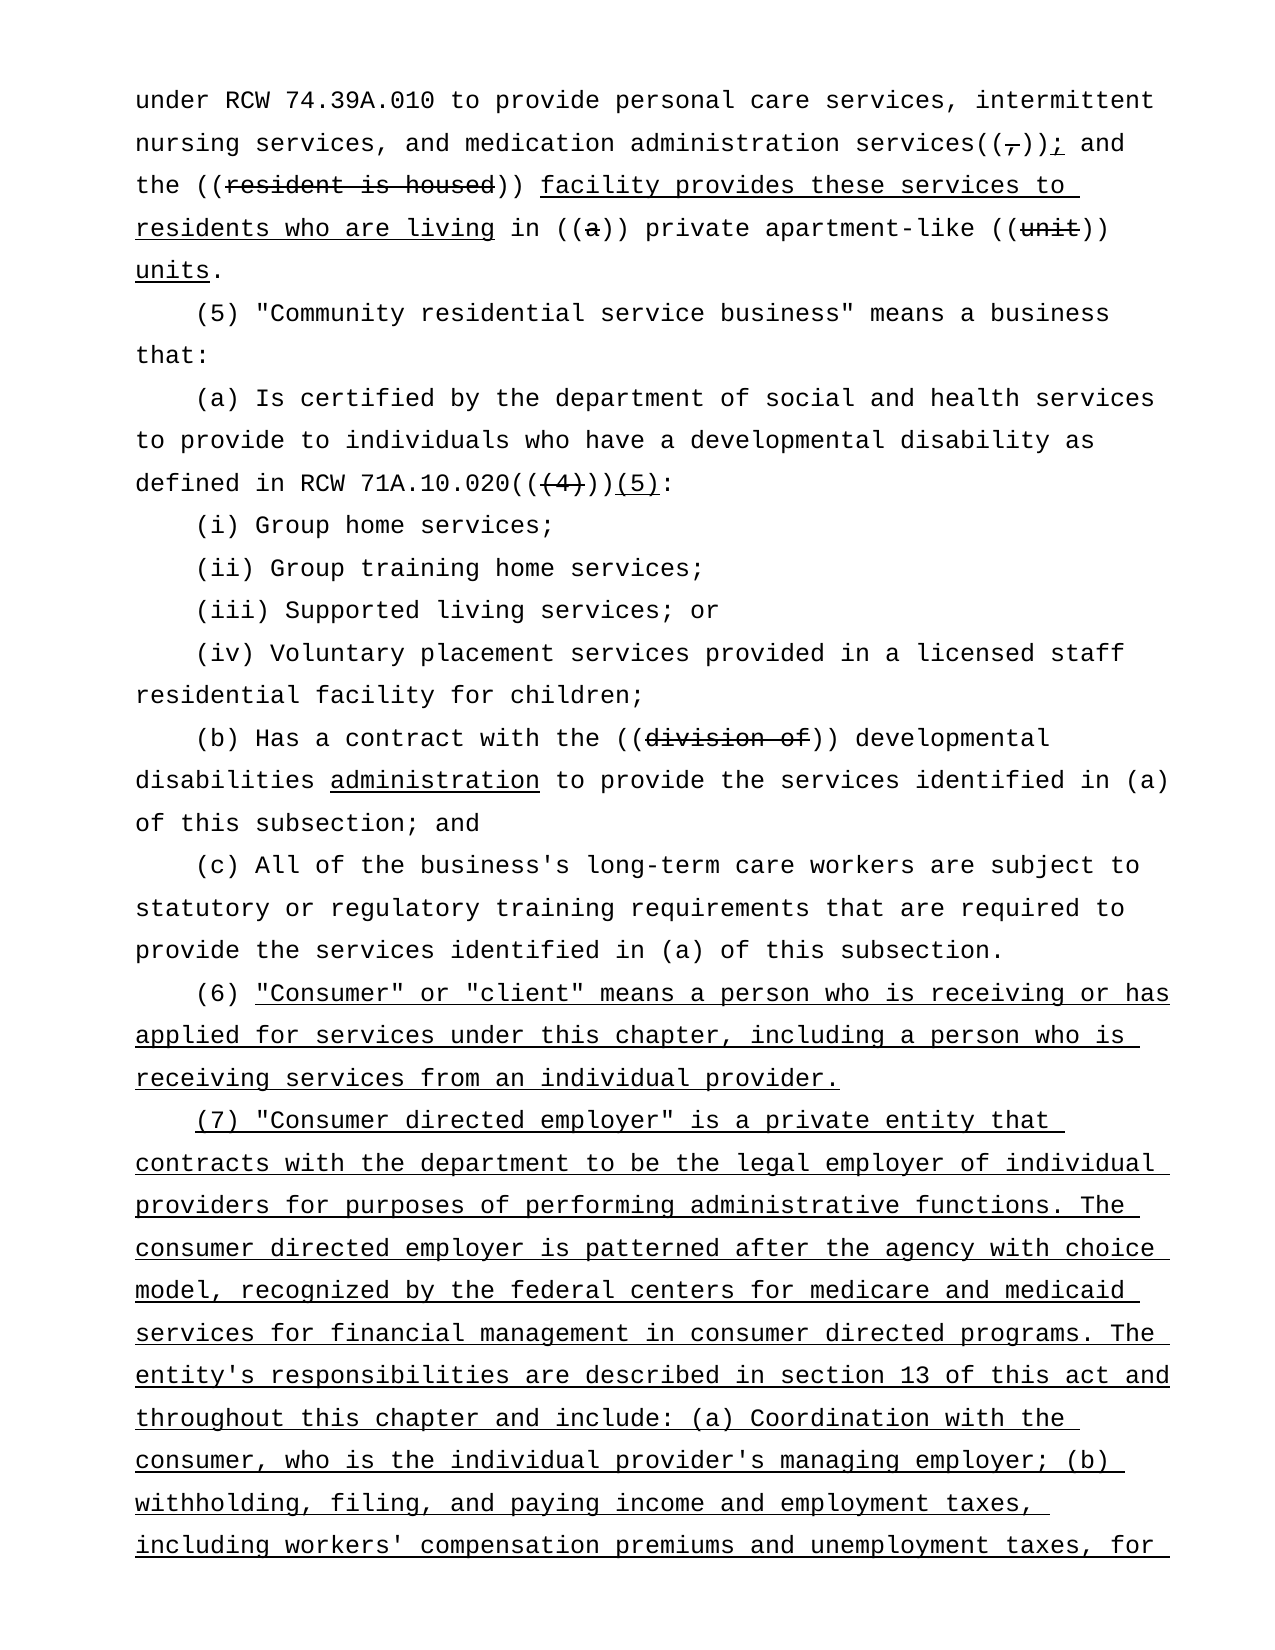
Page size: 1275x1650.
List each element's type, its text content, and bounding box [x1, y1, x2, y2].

text (a) Is certified by the department of social and health services to provide to individuals who have a developmental disability as defined in RCW 71A.10.020(((4)))(5): [135, 372, 1170, 500]
text (b) Has a contract with the ((division of)) developmental disabilities administration to provide the services identified in (a) of this subsection; and [135, 712, 1170, 840]
text (c) All of the business's long-term care workers are subject to statutory or regulatory training requirements that are required to provide the services identified in (a) of this subsection. [135, 840, 1170, 967]
text (iii) Supported living services; or [135, 585, 1170, 627]
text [135, 1388, 1170, 1556]
text (iv) Voluntary placement services provided in a licensed staff residential facility for children; [135, 627, 1170, 712]
text (5) "Community residential service business" means a business that: [135, 287, 1170, 372]
text (ii) Group training home services; [135, 542, 1170, 585]
text (i) Group home services; [135, 500, 1170, 542]
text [135, 75, 1170, 287]
text (6) "Consumer" or "client" means a person who is receiving or has applied for services under this chapter, including a person who is receiving services from an individual provider. [135, 967, 1170, 1095]
